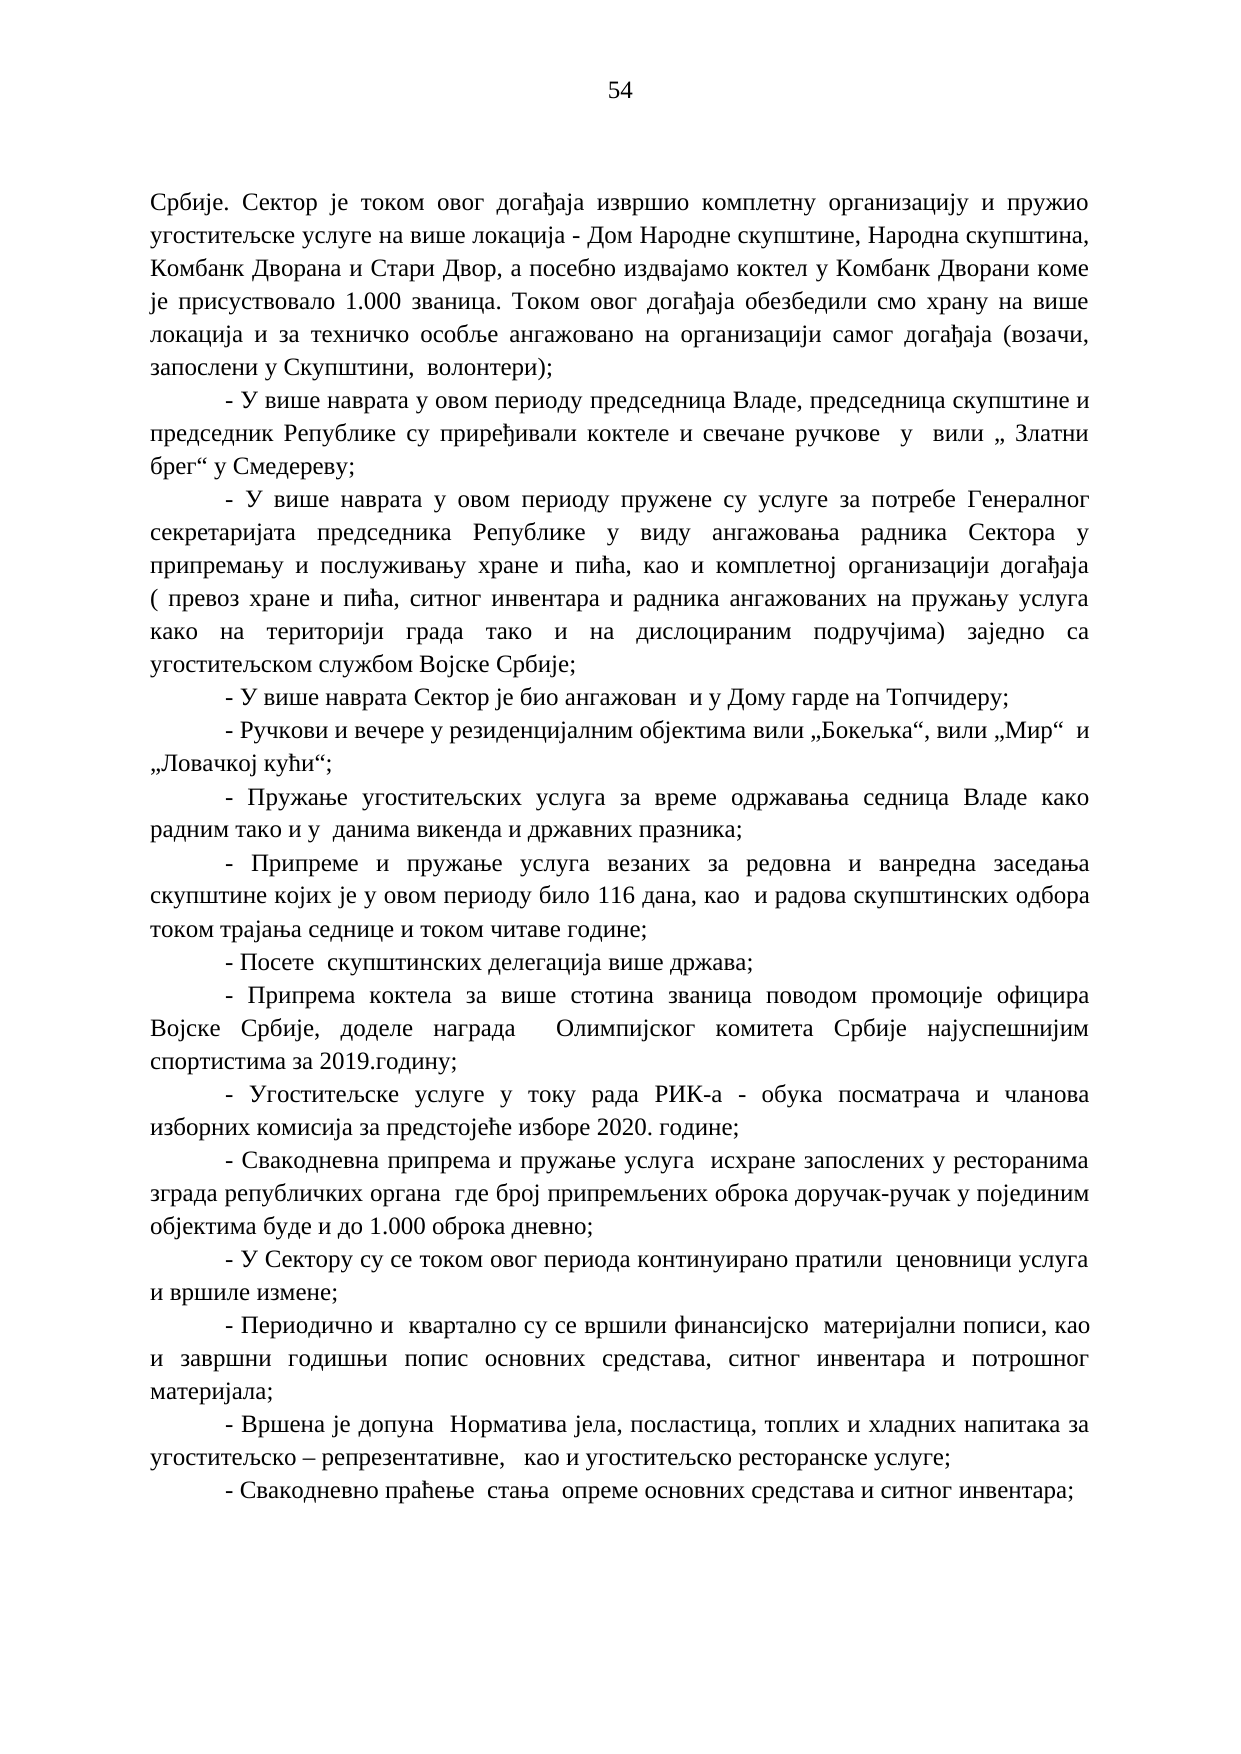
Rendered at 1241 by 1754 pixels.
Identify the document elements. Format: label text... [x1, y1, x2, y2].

text - Свакодневна припрема и пружање услуга исхране запослених у ресторанима зграда републичких органа где број припремљених оброка доручак-ручак у појединим објектима буде и до 1.000 оброка дневно; [150, 1145, 1090, 1239]
text - Ручкови и вечере у резиденцијалним објектима вили „Бокељка“, вили „Мир“ и „Ловачкој кући“; [150, 716, 1090, 777]
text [150, 187, 1090, 381]
text - У више наврата у овом периоду пружене су услуге за потребе Генералног секретаријата председника Републике у виду ангажовања радника Сектора у припремању и послуживању хране и пића, као и комплетној организацији догађаја ( превоз хране и пића, ситног инвентара и радника ангажованих на пружању услуга како на територији града тако и на дислоцираним подручјима) заједно са угоститељском службом Војске Србије; [150, 484, 1090, 678]
text - У више наврата Сектор је био ангажован и у Дому гарде на Топчидеру; [150, 682, 1090, 711]
text - Вршена је допуна Норматива јела, посластица, топлих и хладних напитака за угоститељско – репрезентативне, као и угоститељско ресторанске услуге; [150, 1409, 1090, 1471]
text - Свакодневно праћење стања опреме основних средстава и ситног инвентара; [150, 1475, 1090, 1504]
text - Угоститељске услуге у току рада РИК-а - обука посматрача и чланова изборних комисија за предстојеће изборе 2020. године; [150, 1079, 1090, 1141]
text - У Сектору су се током овог периода континуирано пратили ценовници услуга и вршиле измене; [150, 1244, 1090, 1306]
text - Пружање угоститељских услуга за време одржавања седница Владе како радним тако и у данима викенда и државних празника; [150, 782, 1090, 843]
text - Посете скупштинских делегација више држава; [150, 947, 1090, 975]
text - Припреме и пружање услуга везаних за редовна и ванредна заседања скупштине којих је у овом периоду било 116 дана, као и радова скупштинских одбора током трајања седнице и током читаве године; [150, 848, 1090, 942]
text - Периодично и квартално су се вршили финансијско материјални пописи, као и завршни годишњи попис основних средстава, ситног инвентара и потрошног материјала; [150, 1310, 1090, 1405]
text - Припрема коктела за више стотина званица поводом промоције официра Војске Србије, доделе награда Олимпијског комитета Србије најуспешнијим спортистима за 2019.годину; [150, 980, 1090, 1074]
text - У више наврата у овом периоду председница Владе, председница скупштине и председник Републике су приређивали коктеле и свечaне ручкове у вили „ Златни брег“ у Смедереву; [150, 385, 1090, 480]
